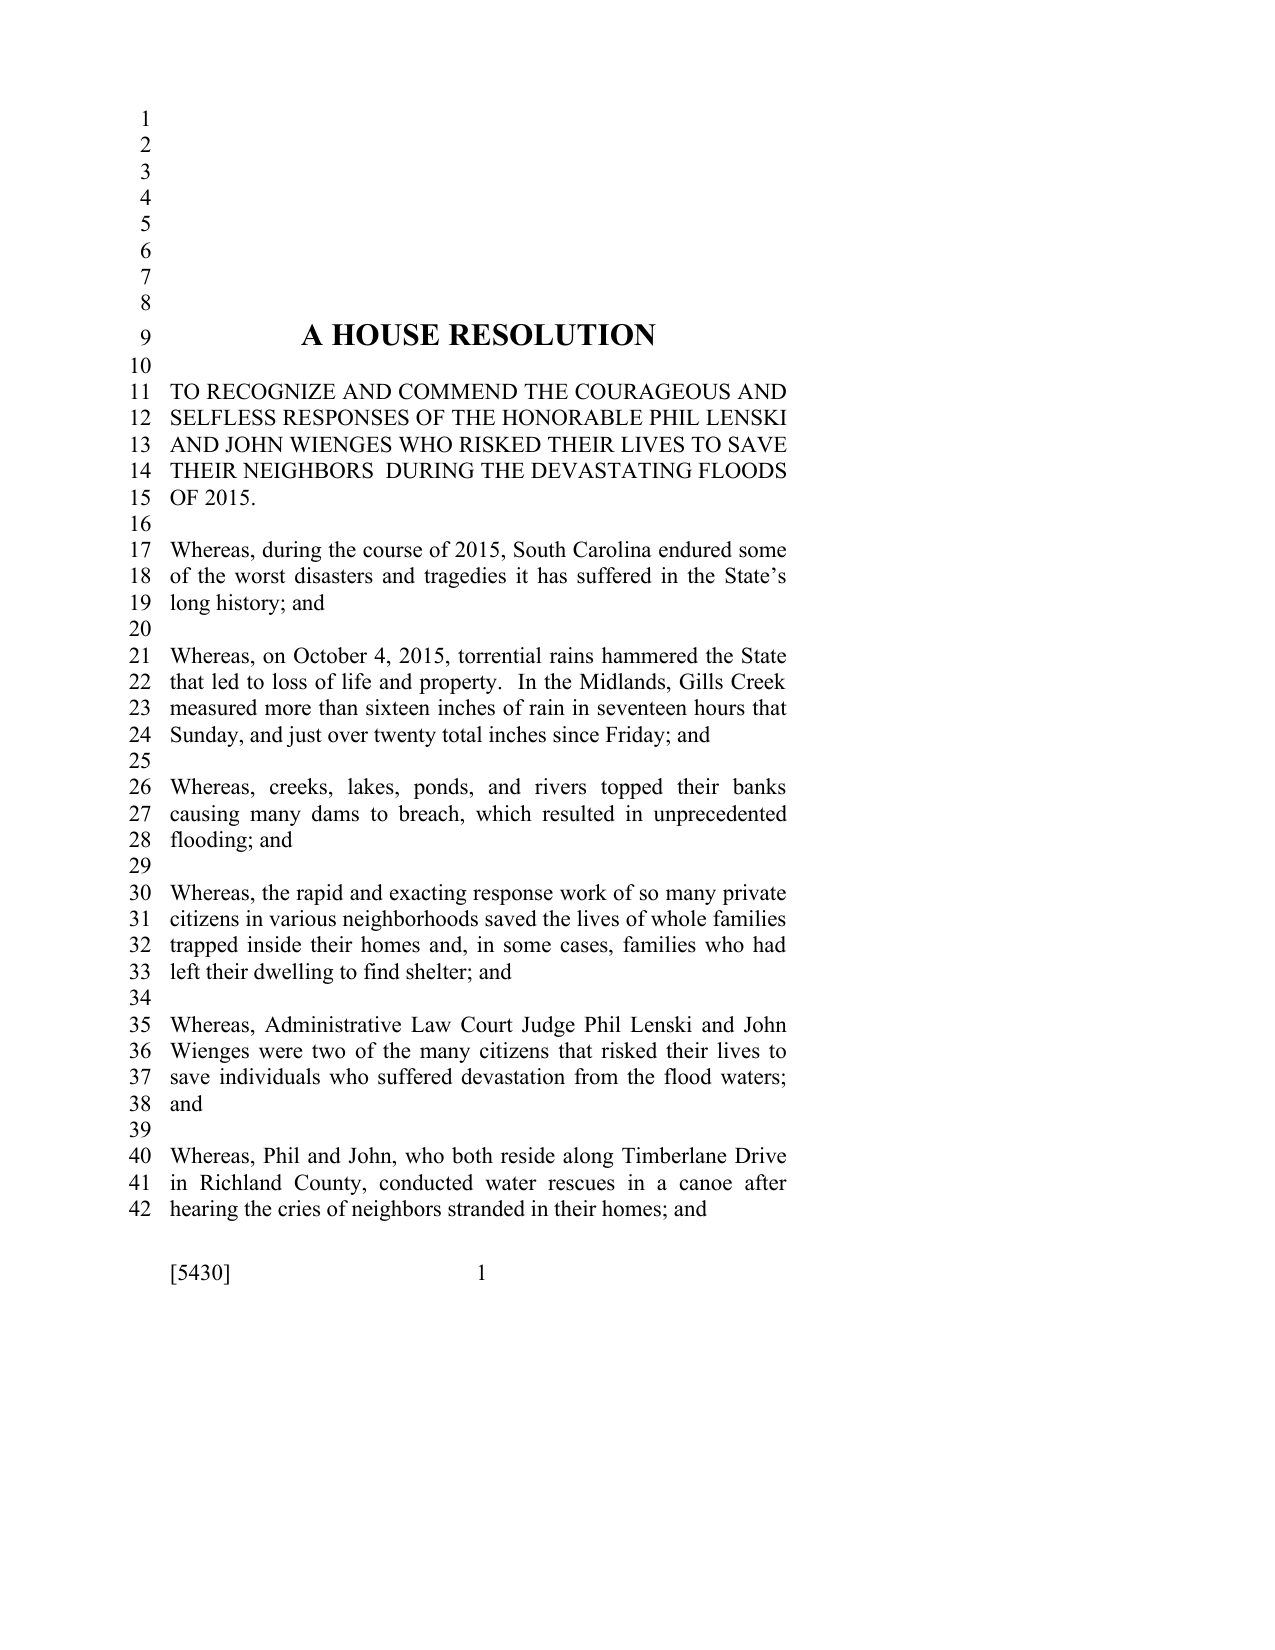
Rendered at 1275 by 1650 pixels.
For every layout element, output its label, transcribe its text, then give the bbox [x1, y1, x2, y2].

text Whereas, Phil and John, who both reside along Timberlane Drive in Richland County, conducted water rescues in a canoe after hearing the cries of neighbors stranded in their homes; and [169, 1142, 787, 1221]
text Whereas, during the course of 2015, South Carolina endured some of the worst disasters and tragedies it has suffered in the State’s long history; and [169, 536, 787, 615]
text Whereas, the rapid and exacting response work of so many private citizens in various neighborhoods saved the lives of whole families trapped inside their homes and, in some cases, families who had left their dwelling to find shelter; and [169, 879, 787, 984]
text A HOUSE RESOLUTION [169, 316, 787, 352]
text TO RECOGNIZE AND COMMEND THE COURAGEOUS AND SELFLESS RESPONSES OF THE HONORABLE PHIL LENSKI AND JOHN WIENGES WHO RISKED THEIR LIVES TO SAVE THEIR NEIGHBORS DURING THE DEVASTATING FLOODS OF 2015. [169, 378, 787, 510]
text Whereas, on October 4, 2015, torrential rains hammered the State that led to loss of life and property. In the Midlands, Gills Creek measured more than sixteen inches of rain in seventeen hours that Sunday, and just over twenty total inches since Friday; and [169, 642, 787, 747]
text Whereas, creeks, lakes, ponds, and rivers topped their banks causing many dams to breach, which resulted in unprecedented flooding; and [169, 773, 787, 852]
text Whereas, Administrative Law Court Judge Phil Lenski and John Wienges were two of the many citizens that risked their lives to save individuals who suffered devastation from the flood waters; and [169, 1011, 787, 1116]
